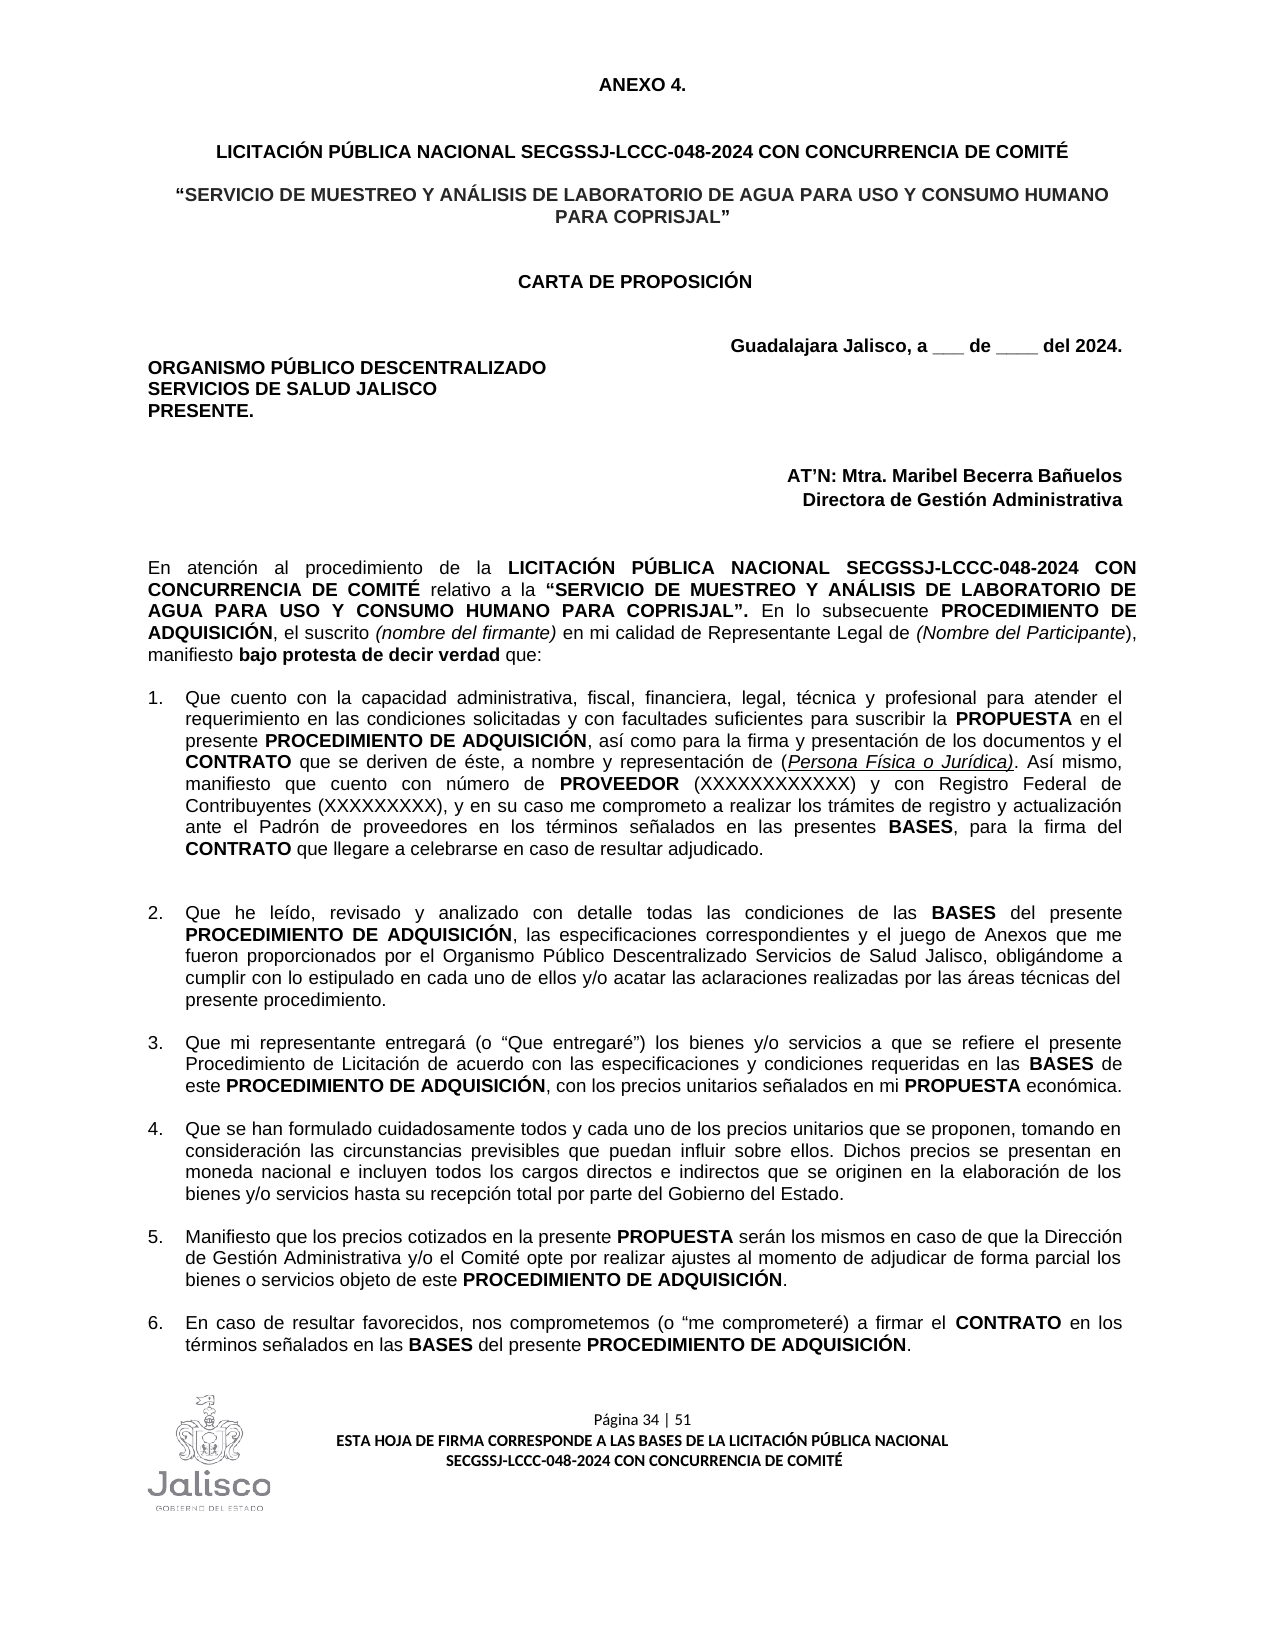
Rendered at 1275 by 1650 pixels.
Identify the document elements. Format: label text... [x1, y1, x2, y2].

list Que se han formulado cuidadosamente todos y cada uno de los precios unitarios que se proponen, tomando en consideración las circunstancias previsibles que puedan influir sobre ellos. Dichos precios se presentan en moneda nacional e incluyen todos los cargos directos e indirectos que se originen en la elaboración de los bienes y/o servicios hasta su recepción total por parte del Gobierno del Estado. [148, 1118, 1122, 1204]
list Que he leído, revisado y analizado con detalle todas las condiciones de las BASES del presente PROCEDIMIENTO DE ADQUISICIÓN, las especificaciones correspondientes y el juego de Anexos que me fueron proporcionados por el Organismo Público Descentralizado Servicios de Salud Jalisco, obligándome a cumplir con lo estipulado en cada uno de ellos y/o acatar las aclaraciones realizadas por las áreas técnicas del presente procedimiento. [148, 902, 1122, 1010]
list Que mi representante entregará (o “Que entregaré”) los bienes y/o servicios a que se refiere el presente Procedimiento de Licitación de acuerdo con las especificaciones y condiciones requeridas en las BASES de este PROCEDIMIENTO DE ADQUISICIÓN, con los precios unitarios señalados en mi PROPUESTA económica. [148, 1032, 1122, 1096]
text Directora de Gestión Administrativa [148, 489, 1122, 511]
text ANEXO 4. [148, 74, 1137, 95]
text CARTA DE PROPOSICIÓN [148, 270, 1122, 292]
list En caso de resultar favorecidos, nos comprometemos (o “me comprometeré) a firmar el CONTRATO en los términos señalados en las BASES del presente PROCEDIMIENTO DE ADQUISICIÓN. [148, 1312, 1122, 1355]
text AT’N: Mtra. Maribel Becerra Bañuelos [148, 464, 1122, 486]
text LICITACIÓN PÚBLICA NACIONAL SECGSSJ-LCCC-048-2024 CON CONCURRENCIA DE COMITÉ [148, 141, 1137, 163]
list Manifiesto que los precios cotizados en la presente PROPUESTA serán los mismos en caso de que la Dirección de Gestión Administrativa y/o el Comité opte por realizar ajustes al momento de adjudicar de forma parcial los bienes o servicios objeto de este PROCEDIMIENTO DE ADQUISICIÓN. [148, 1226, 1122, 1290]
text ORGANISMO PÚBLICO DESCENTRALIZADO [148, 357, 1122, 378]
text En atención al procedimiento de la LICITACIÓN PÚBLICA NACIONAL SECGSSJ-LCCC-048-2024 CON CONCURRENCIA DE COMITÉ relativo a la “SERVICIO DE MUESTREO Y ANÁLISIS DE LABORATORIO DE AGUA PARA USO Y CONSUMO HUMANO PARA COPRISJAL”. En lo subsecuente PROCEDIMIENTO DE ADQUISICIÓN, el suscrito (nombre del firmante) en mi calidad de Representante Legal de (Nombre del Participante), manifiesto bajo protesta de decir verdad que: [148, 557, 1137, 665]
text “SERVICIO DE MUESTREO Y ANÁLISIS DE LABORATORIO DE AGUA PARA USO Y CONSUMO HUMANO PARA COPRISJAL” [148, 184, 1137, 227]
list Que cuento con la capacidad administrativa, fiscal, financiera, legal, técnica y profesional para atender el requerimiento en las condiciones solicitadas y con facultades suficientes para suscribir la PROPUESTA en el presente PROCEDIMIENTO DE ADQUISICIÓN, así como para la firma y presentación de los documentos y el CONTRATO que se deriven de éste, a nombre y representación de (Persona Física o Jurídica). Así mismo, manifiesto que cuento con número de PROVEEDOR (XXXXXXXXXXXX) y con Registro Federal de Contribuyentes (XXXXXXXXX), y en su caso me comprometo a realizar los trámites de registro y actualización ante el Padrón de proveedores en los términos señalados en las presentes BASES, para la firma del CONTRATO que llegare a celebrarse en caso de resultar adjudicado. [148, 687, 1122, 859]
text Guadalajara Jalisco, a ___ de ____ del 2024. [148, 335, 1122, 357]
text PRESENTE. [148, 400, 1122, 421]
picture [147, 1395, 271, 1511]
text SERVICIOS DE SALUD JALISCO [148, 378, 1122, 400]
